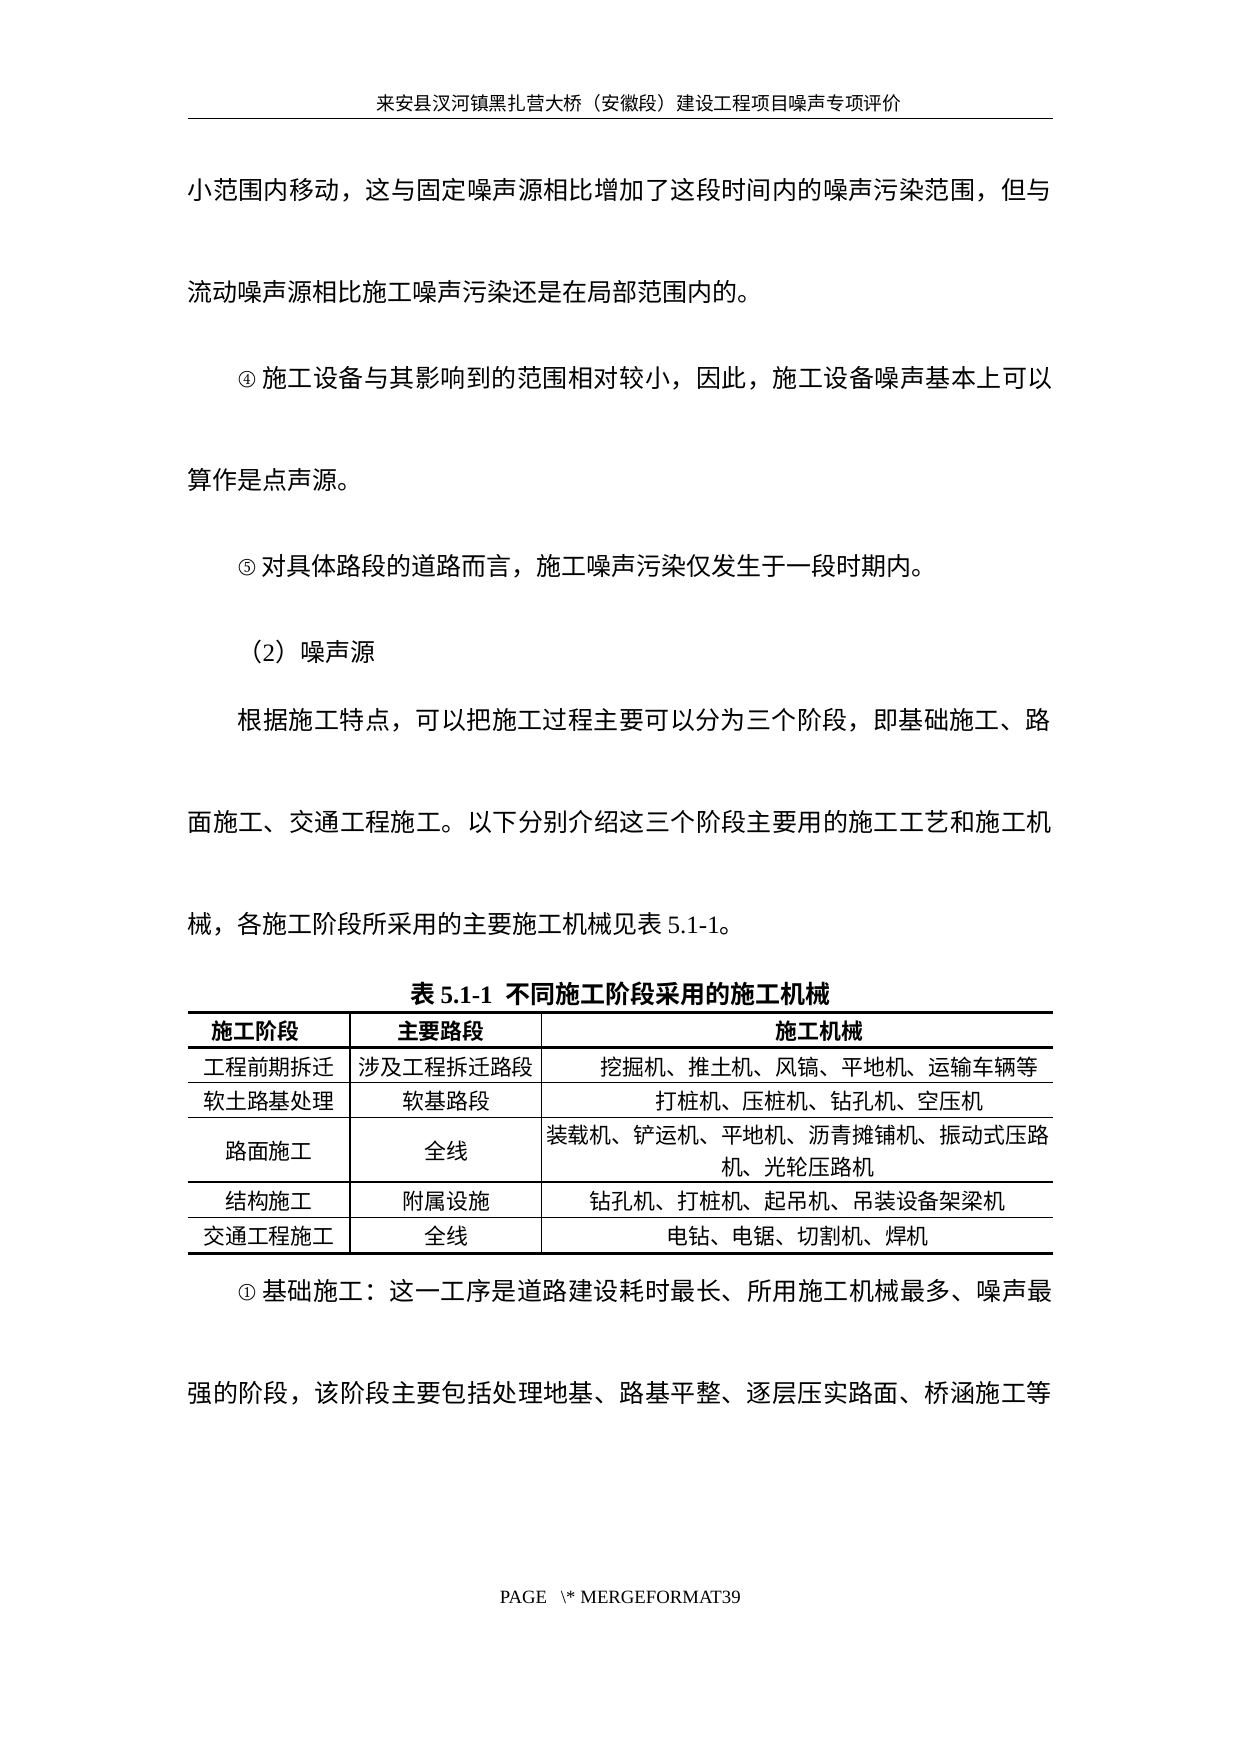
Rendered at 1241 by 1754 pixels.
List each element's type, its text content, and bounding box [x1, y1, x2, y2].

table_cell 涉及工程拆迁路段 [351, 1049, 541, 1082]
text ④施工设备与其影响到的范围相对较小，因此，施工设备噪声基本上可以算作是点声源。 [187, 343, 1053, 513]
table_header 主要路段 [351, 1014, 541, 1046]
table_cell 路面施工 [188, 1118, 349, 1181]
text ⑤对具体路段的道路而言，施工噪声污染仅发生于一段时期内。 [187, 531, 1053, 599]
table_cell 结构施工 [188, 1183, 349, 1217]
table_cell 电钻、电锯、切割机、焊机 [542, 1218, 1053, 1252]
table_cell 软基路段 [351, 1083, 541, 1117]
table_cell 附属设施 [351, 1183, 541, 1217]
table_cell 钻孔机、打桩机、起吊机、吊装设备架梁机 [542, 1183, 1053, 1217]
table_cell 软土路基处理 [188, 1083, 349, 1117]
table_cell 工程前期拆迁 [188, 1049, 349, 1082]
text 根据施工特点，可以把施工过程主要可以分为三个阶段，即基础施工、路面施工、交通工程施工。以下分别介绍这三个阶段主要用的施工工艺和施工机械，各施工阶段所采用的主要施工机械见表5.1-1。 [187, 685, 1053, 956]
table_cell 挖掘机、推土机、风镐、平地机、运输车辆等 [542, 1049, 1053, 1082]
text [187, 155, 1053, 325]
table_header 施工阶段 [188, 1014, 349, 1046]
table_cell 交通工程施工 [188, 1218, 349, 1252]
table_cell 装载机、铲运机、平地机、沥青摊铺机、振动式压路机、光轮压路机 [542, 1118, 1053, 1181]
table_header 施工机械 [542, 1014, 1053, 1046]
table_cell 全线 [351, 1118, 541, 1181]
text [187, 1255, 1053, 1425]
table_cell 全线 [351, 1218, 541, 1252]
text 表5.1-1 不同施工阶段采用的施工机械 [187, 974, 1053, 1011]
text （2）噪声源 [187, 617, 1053, 685]
table_cell 打桩机、压桩机、钻孔机、空压机 [542, 1083, 1053, 1117]
